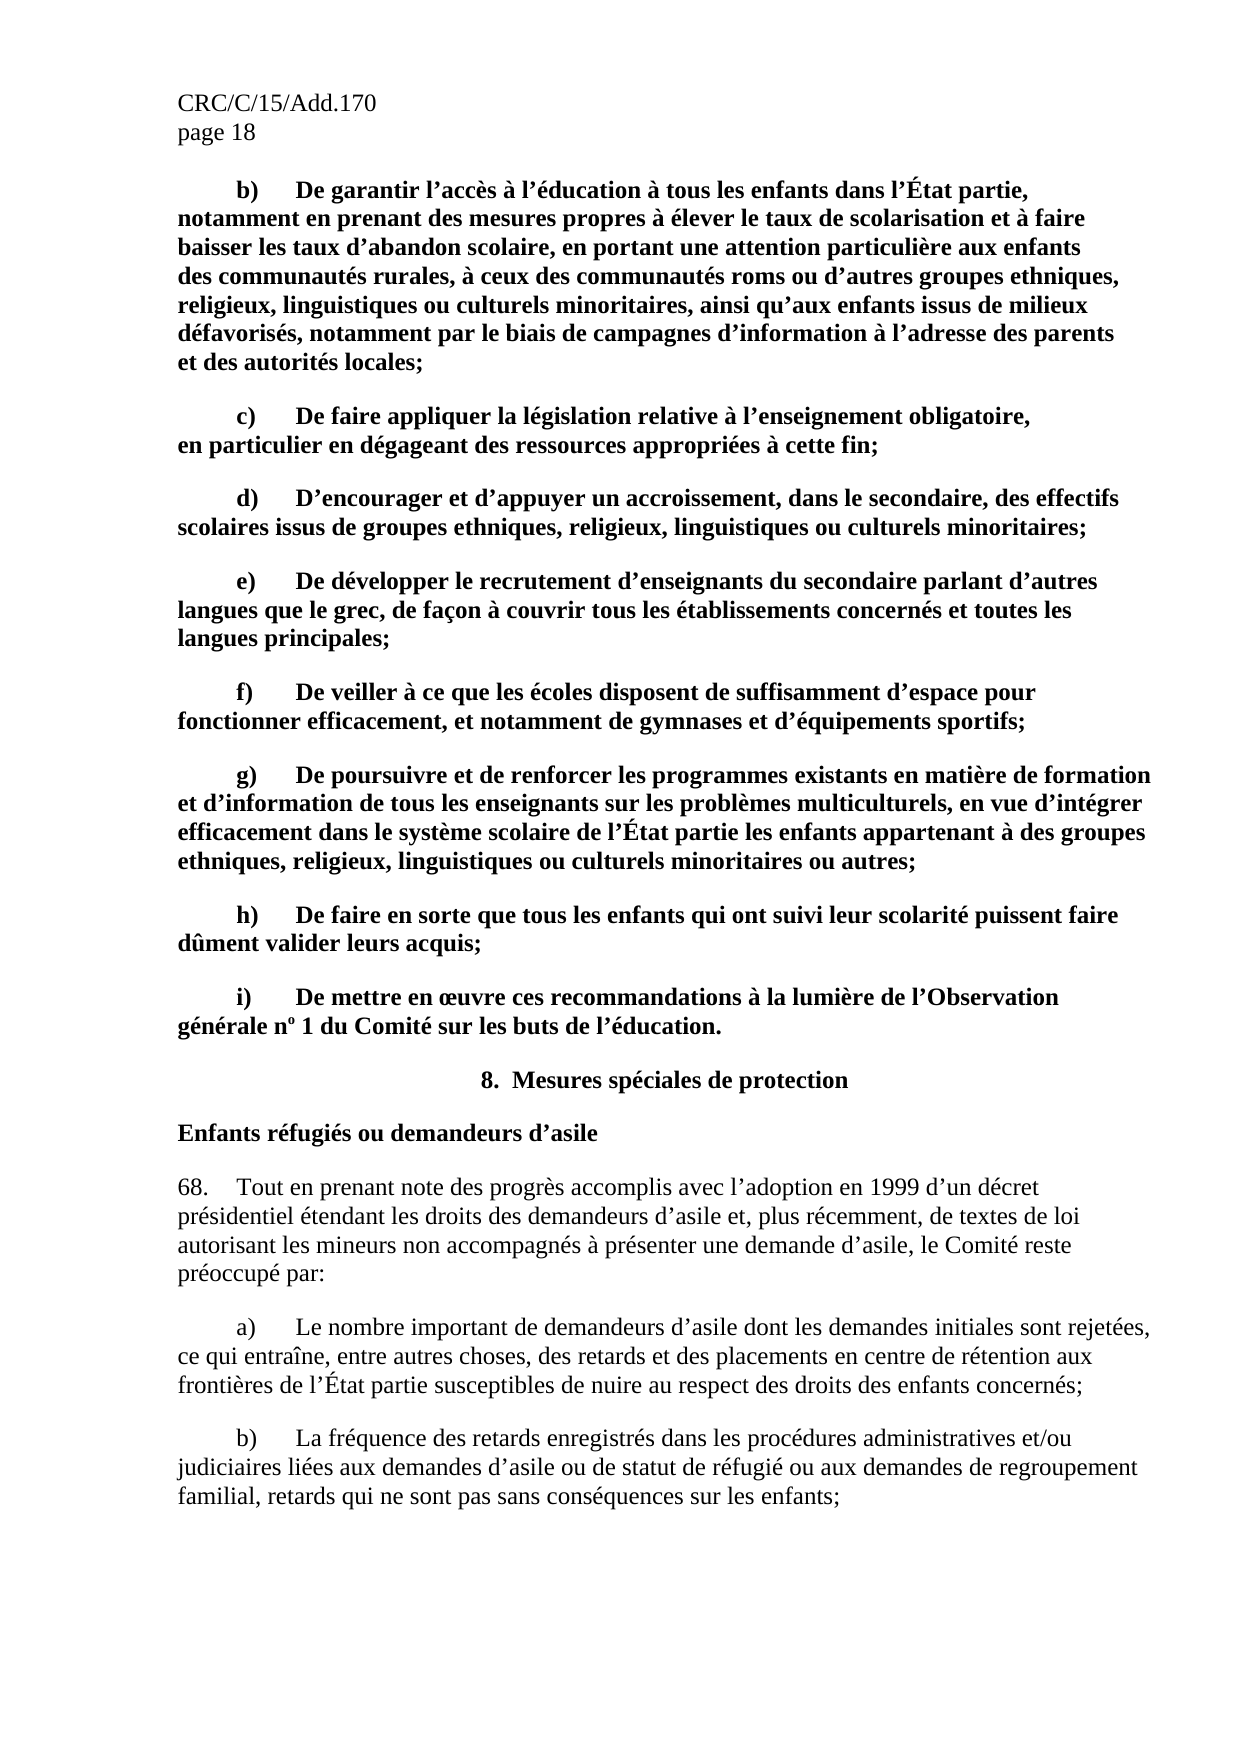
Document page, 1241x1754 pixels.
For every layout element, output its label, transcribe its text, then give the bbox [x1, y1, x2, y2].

text g) De poursuivre et de renforcer les programmes existants en matière de formation et d’information de tous les enseignants sur les problèmes multiculturels, en vue d’intégrer efficacement dans le système scolaire de l’État partie les enfants appartenant à des groupes ethniques, religieux, linguistiques ou culturels minoritaires ou autres; [177, 760, 1152, 875]
text b) La fréquence des retards enregistrés dans les procédures administratives et/ou judiciaires liées aux demandes d’asile ou de statut de réfugié ou aux demandes de regroupement familial, retards qui ne sont pas sans conséquences sur les enfants; [177, 1423, 1152, 1510]
text f) De veiller à ce que les écoles disposent de suffisamment d’espace pour fonctionner efficacement, et notamment de gymnases et d’équipements sportifs; [177, 677, 1152, 735]
text d) D’encourager et d’appuyer un accroissement, dans le secondaire, des effectifs scolaires issus de groupes ethniques, religieux, linguistiques ou culturels minoritaires; [177, 483, 1152, 541]
text 68. Tout en prenant note des progrès accomplis avec l’adoption en 1999 d’un décret présidentiel étendant les droits des demandeurs d’asile et, plus récemment, de textes de loi autorisant les mineurs non accompagnés à présenter une demande d’asile, le Comité reste préoccupé par: [177, 1172, 1152, 1287]
text c) De faire appliquer la législation relative à l’enseignement obligatoire, en particulier en dégageant des ressources appropriées à cette fin; [177, 401, 1152, 458]
text b) De garantir l’accès à l’éducation à tous les enfants dans l’État partie, notamment en prenant des mesures propres à élever le taux de scolarisation et à faire baisser les taux d’abandon scolaire, en portant une attention particulière aux enfants des communautés rurales, à ceux des communautés roms ou d’autres groupes ethniques, religieux, linguistiques ou culturels minoritaires, ainsi qu’aux enfants issus de milieux défavorisés, notamment par le biais de campagnes d’information à l’adresse des parents et des autorités locales; [177, 175, 1152, 376]
text Enfants réfugiés ou demandeurs d’asile [177, 1118, 1152, 1147]
text 8. Mesures spéciales de protection [177, 1065, 1152, 1093]
text a) Le nombre important de demandeurs d’asile dont les demandes initiales sont rejetées, ce qui entraîne, entre autres choses, des retards et des placements en centre de rétention aux frontières de l’État partie susceptibles de nuire au respect des droits des enfants concernés; [177, 1312, 1152, 1398]
text h) De faire en sorte que tous les enfants qui ont suivi leur scolarité puissent faire dûment valider leurs acquis; [177, 900, 1152, 957]
text i) De mettre en œuvre ces recommandations à la lumière de l’Observation générale no 1 du Comité sur les buts de l’éducation. [177, 982, 1152, 1040]
text e) De développer le recrutement d’enseignants du secondaire parlant d’autres langues que le grec, de façon à couvrir tous les établissements concernés et toutes les langues principales; [177, 566, 1152, 652]
